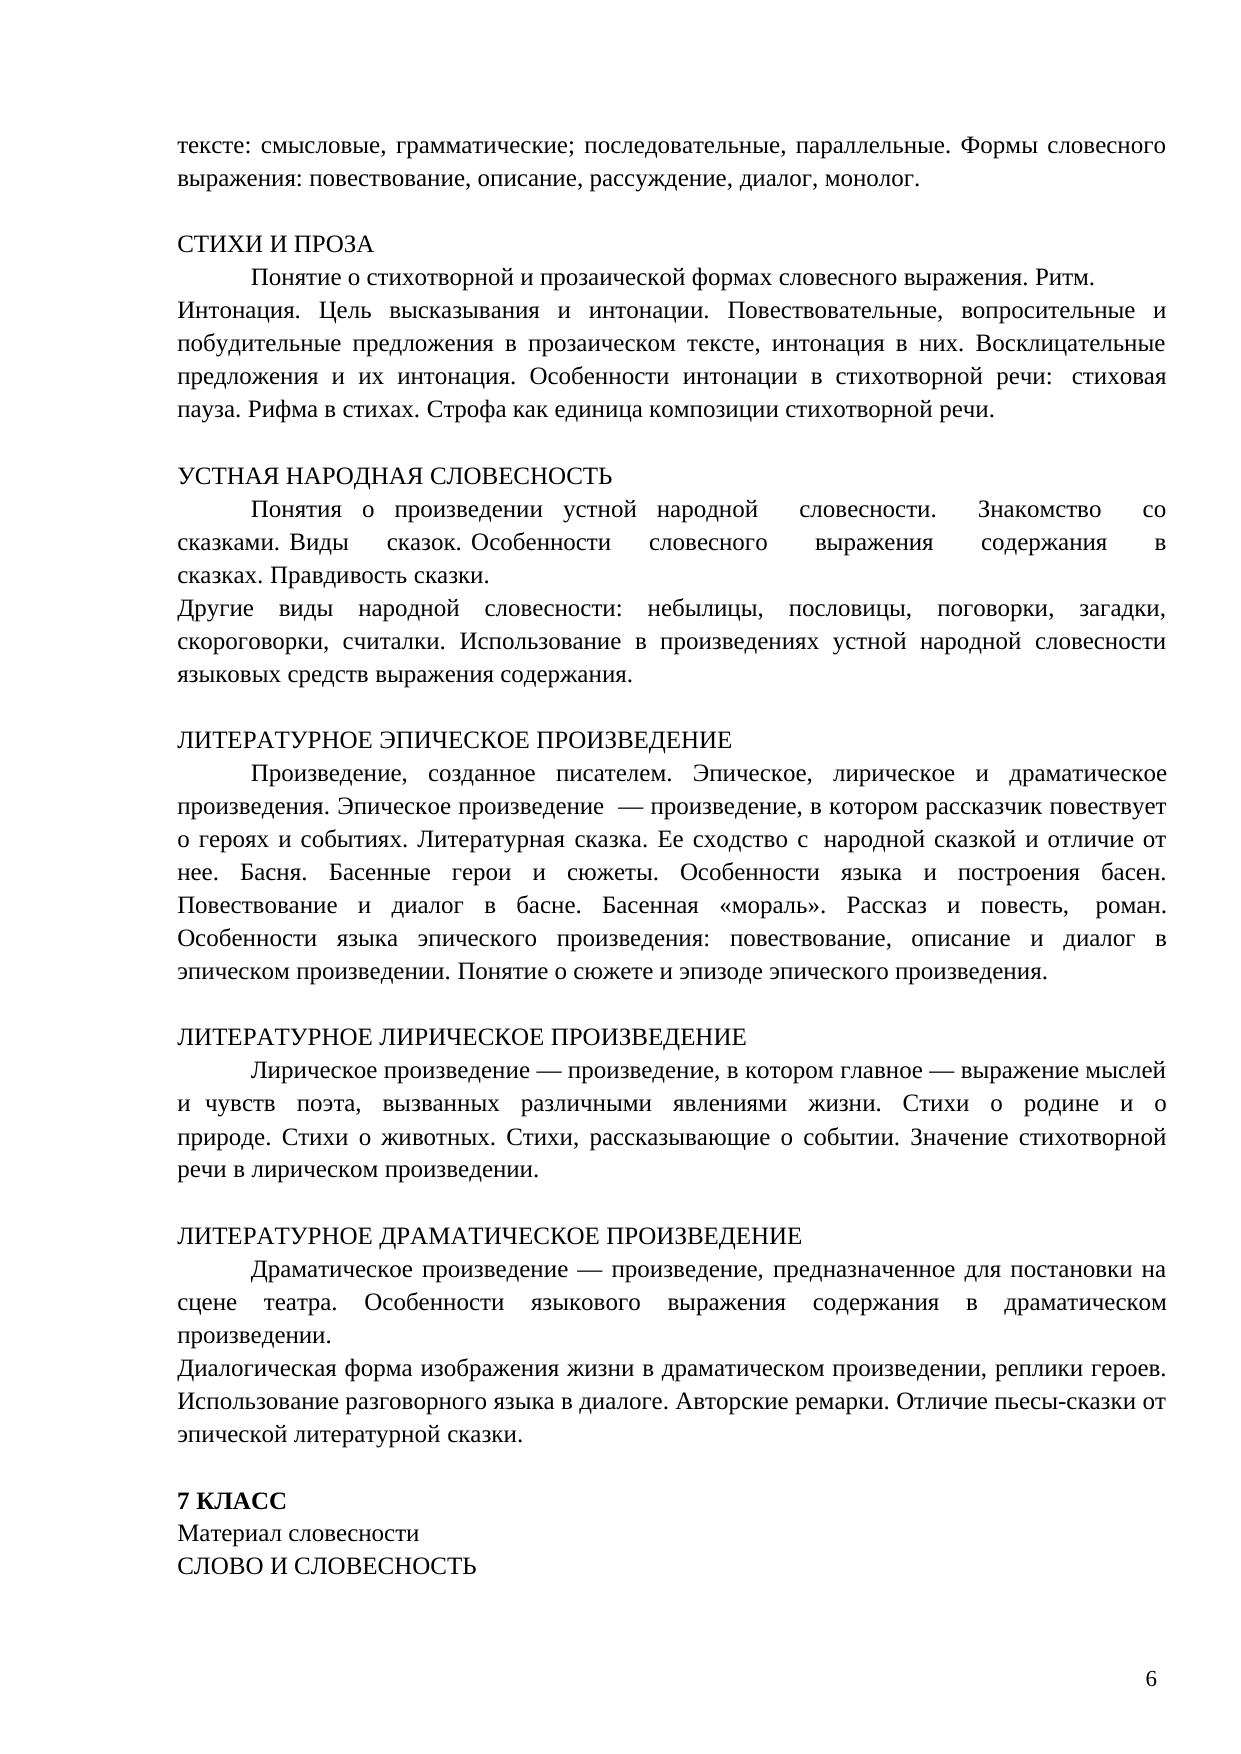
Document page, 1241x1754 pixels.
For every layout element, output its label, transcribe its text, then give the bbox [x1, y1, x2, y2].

text УСТНАЯ НАРОДНАЯ СЛОВЕСНОСТЬ [177, 461, 1209, 489]
text Драматическое произведение — произведение, предназначенное для постановки на сцене театра. Особенности языкового выражения содержания в драматическом произведении. [177, 1254, 1167, 1349]
text Понятия о произведении устной народной словесности. Знакомство со сказками. Виды сказок. Особенности словесного выражения содержания в сказках. Правдивость сказки. [177, 494, 1167, 588]
text Произведение, созданное писателем. Эпическое, лирическое и драматическое произведения. Эпическое произведение — произведение, в котором рассказчик повествует о героях и событиях. Литературная сказка. Ее сходство с народной сказкой и отличие от нее. Басня. Басенные герои и сюжеты. Особенности языка и построения басен. Повествование и диалог в басне. Басенная «мораль». Рассказ и повесть, роман. Особенности языка эпического произведения: повествование, описание и диалог в эпическом произведении. Понятие о сюжете и эпизоде эпического произведения. [177, 758, 1167, 985]
text Понятие о стихотворной и прозаической формах словесного выражения. Ритм. [251, 262, 1209, 291]
text ЛИТЕРАТУРНОЕ ДРАМАТИЧЕСКОЕ ПРОИЗВЕДЕНИЕ [177, 1221, 1209, 1250]
subtitle КЛАСС [177, 1486, 1209, 1514]
text Другие виды народной словесности: небылицы, пословицы, поговорки, загадки, скороговорки, считалки. Использование в произведениях устной народной словесности языковых средств выражения содержания. [177, 593, 1166, 688]
text СТИХИ И ПРОЗА [177, 229, 1209, 258]
text тексте: смысловые, грамматические; последовательные, параллельные. Формы словесного выражения: повествование, описание, рассуждение, диалог, монолог. [177, 130, 1167, 192]
text Лирическое произведение — произведение, в котором главное — выражение мыслей и чувств поэта, вызванных различными явлениями жизни. Стихи о родине и о природе. Стихи о животных. Стихи, рассказывающие о событии. Значение стихотворной речи в лирическом произведении. [177, 1056, 1167, 1183]
text ЛИТЕРАТУРНОЕ ЭПИЧЕСКОЕ ПРОИЗВЕДЕНИЕ [177, 725, 1209, 754]
text ЛИТЕРАТУРНОЕ ЛИРИЧЕСКОЕ ПРОИЗВЕДЕНИЕ [177, 1022, 1209, 1051]
text Интонация. Цель высказывания и интонации. Повествовательные, вопросительные и побудительные предложения в прозаическом тексте, интонация в них. Восклицательные предложения и их интонация. Особенности интонации в стихотворной речи: стиховая пауза. Рифма в стихах. Строфа как единица композиции стихотворной речи. [177, 295, 1166, 423]
text Материал словесности СЛОВО И СЛОВЕСНОСТЬ [177, 1518, 477, 1580]
text Диалогическая форма изображения жизни в драматическом произведении, реплики героев. Использование разговорного языка в диалоге. Авторские ремарки. Отличие пьесы-сказки от эпической литературной сказки. [177, 1353, 1167, 1448]
